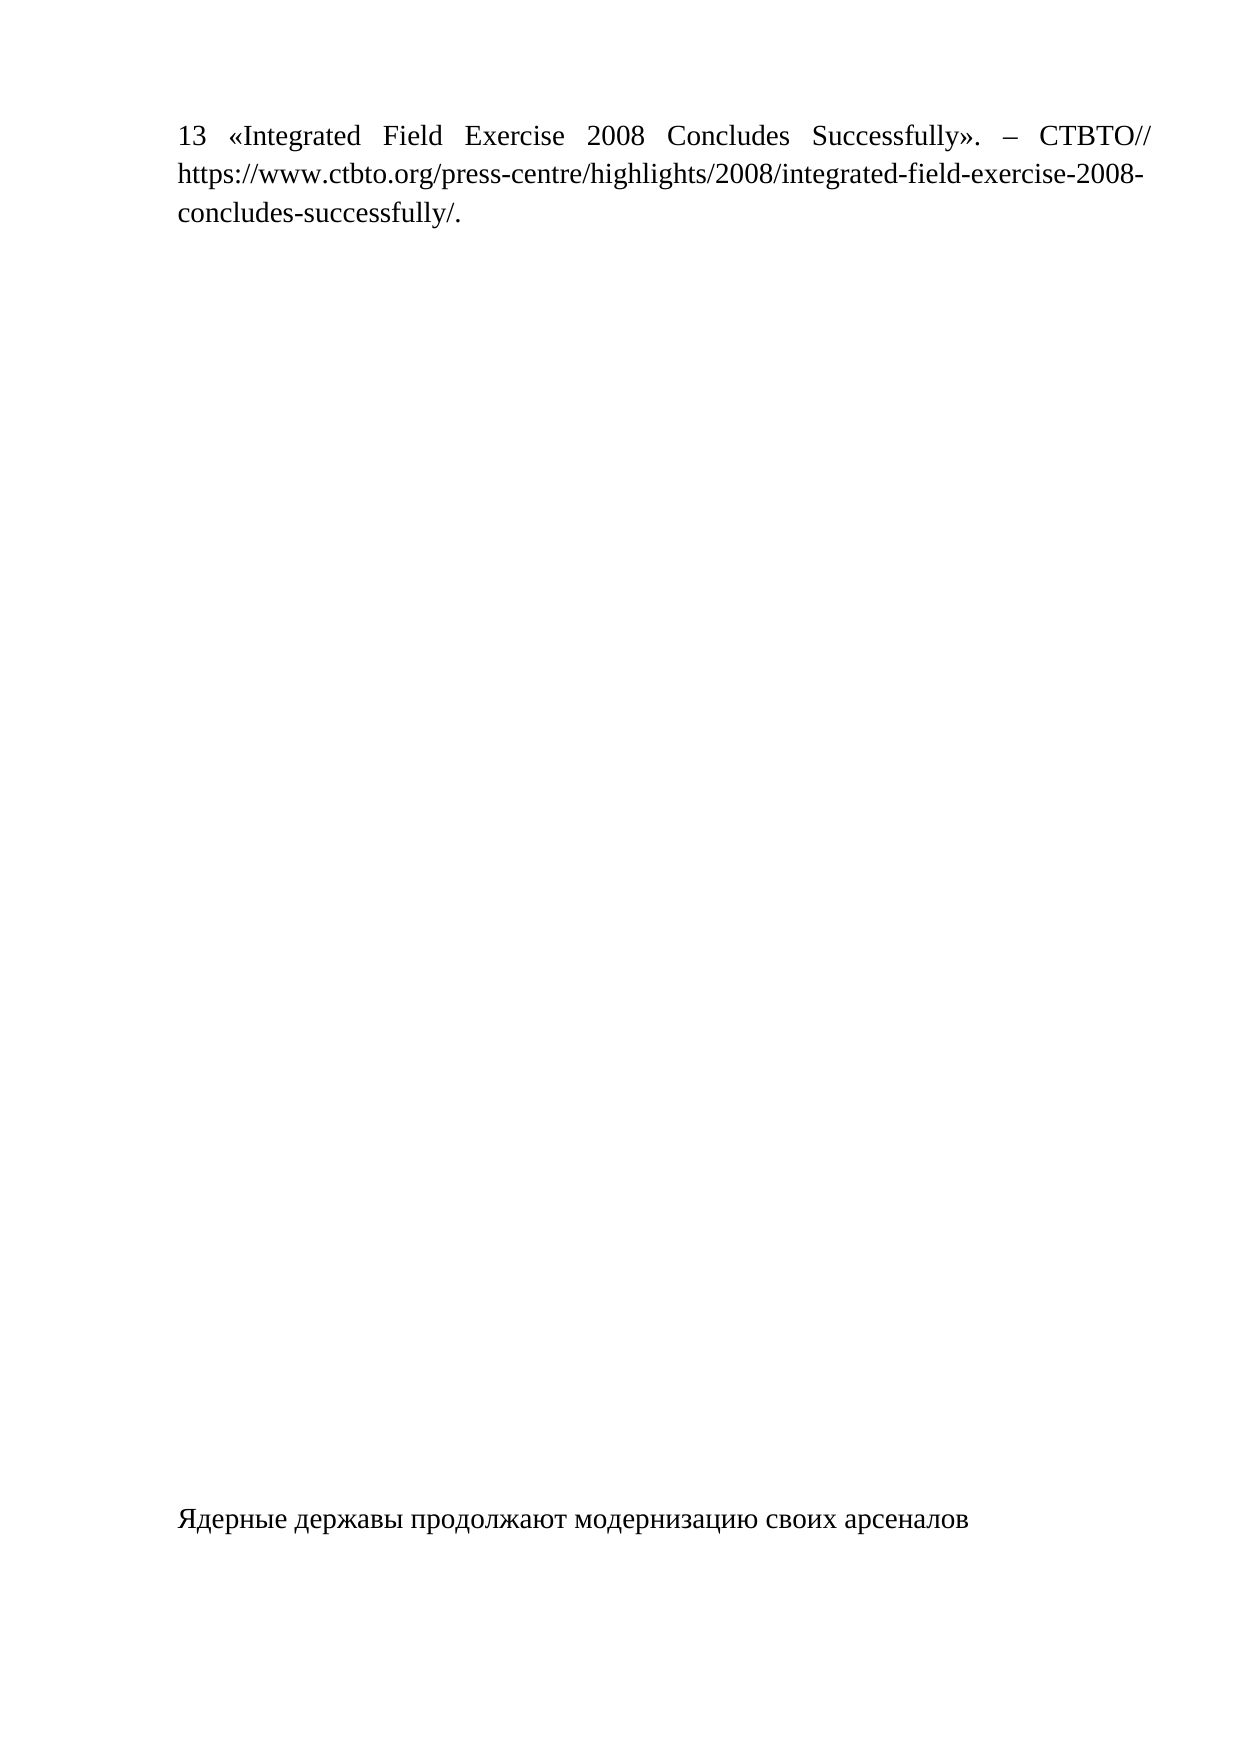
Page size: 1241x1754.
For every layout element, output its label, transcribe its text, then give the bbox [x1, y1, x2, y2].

text 13 «Integrated Field Exercise 2008 Concludes Successfully». – CTBTO// https://www.ctbto.org/press-centre/highlights/2008/integrated-field-exercise-2008-concludes-successfully/. [177, 118, 1152, 229]
text Ядерные державы продолжают модернизацию своих арсеналов [177, 1501, 1152, 1535]
